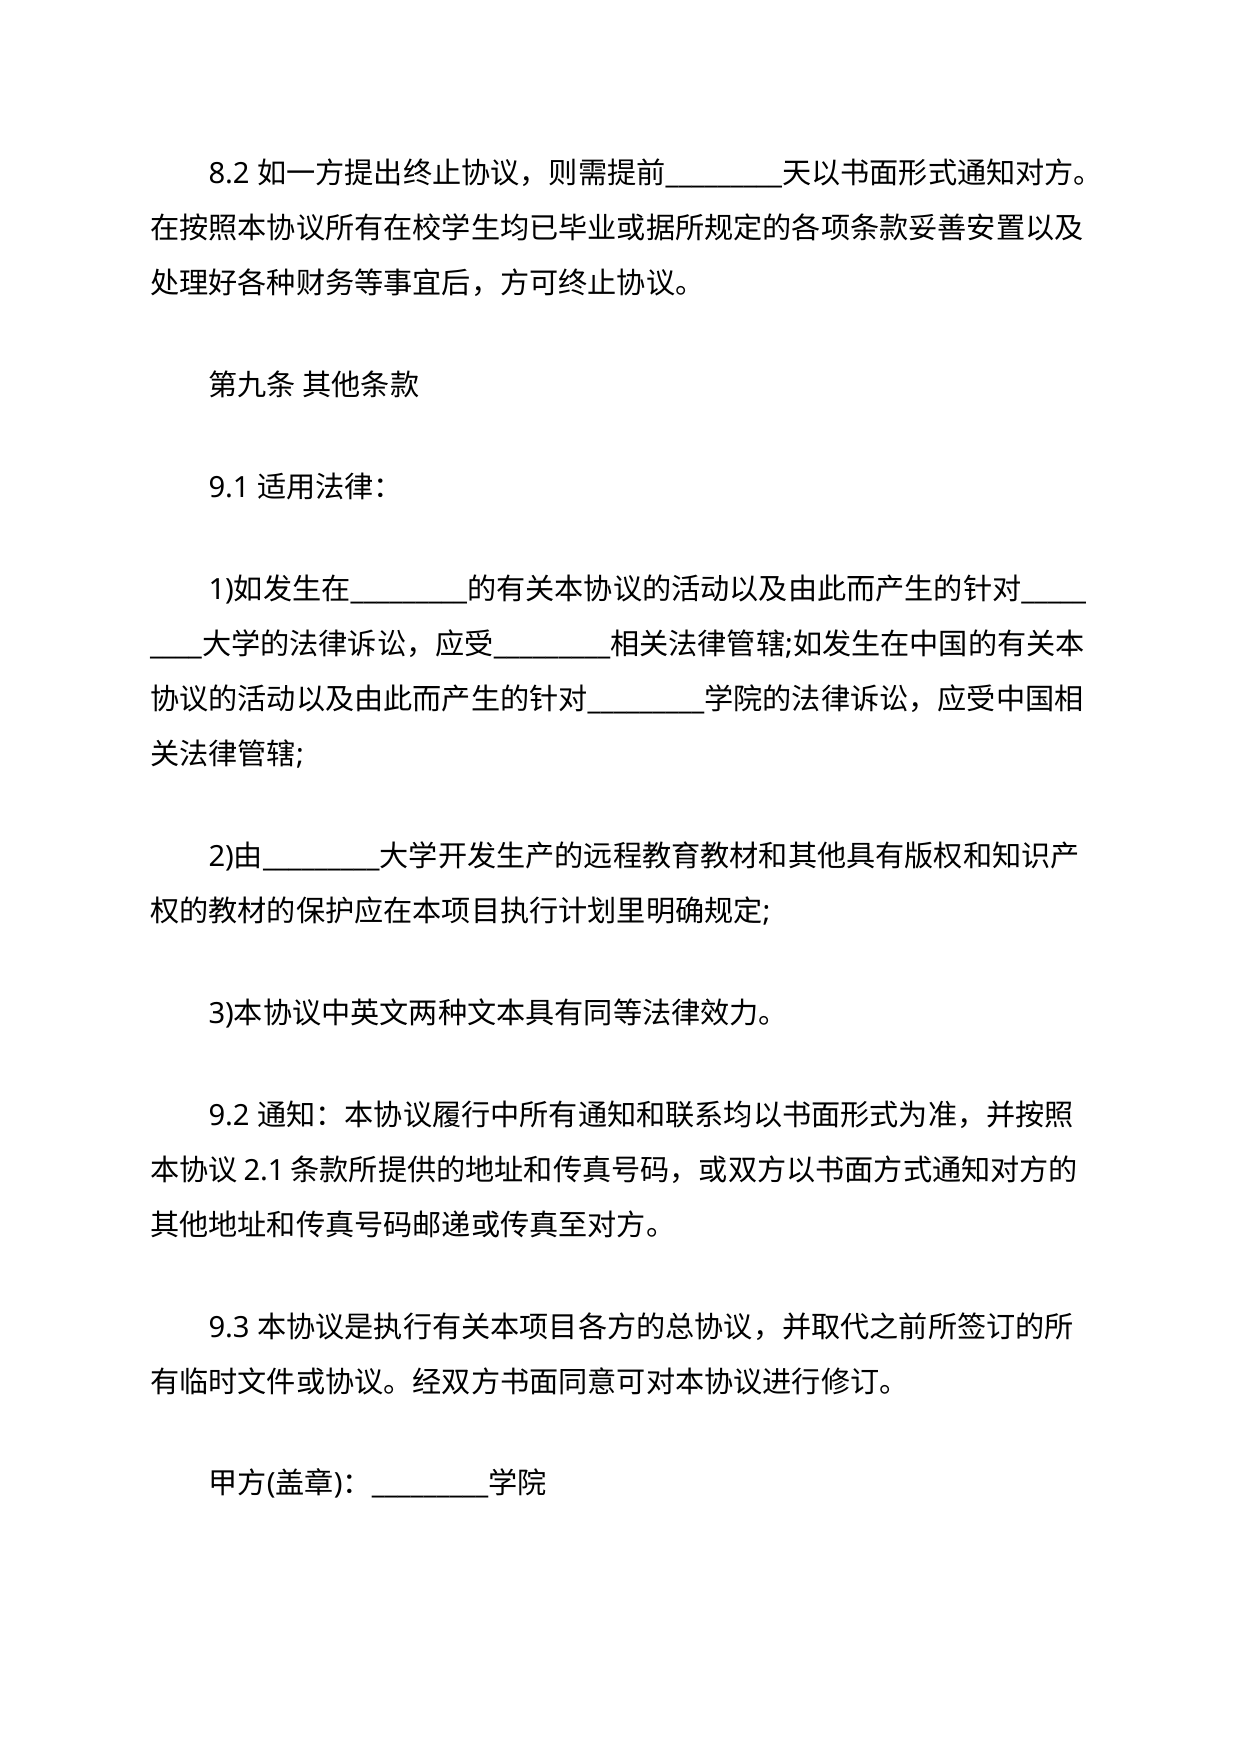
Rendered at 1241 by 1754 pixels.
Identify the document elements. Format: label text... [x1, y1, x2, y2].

text 甲方(盖章)：_________学院 [150, 1460, 1090, 1502]
text 1)如发生在_________的有关本协议的活动以及由此而产生的针对_________大学的法律诉讼，应受_________相关法律管辖;如发生在中国的有关本协议的活动以及由此而产生的针对_________学院的法律诉讼，应受中国相关法律管辖; [150, 565, 1090, 773]
text 2)由_________大学开发生产的远程教育教材和其他具有版权和知识产权的教材的保护应在本项目执行计划里明确规定; [150, 832, 1090, 930]
text 9.3 本协议是执行有关本项目各方的总协议，并取代之前所签订的所有临时文件或协议。经双方书面同意可对本协议进行修订。 [150, 1303, 1090, 1400]
text 9.2 通知：本协议履行中所有通知和联系均以书面形式为准，并按照本协议2.1条款所提供的地址和传真号码，或双方以书面方式通知对方的其他地址和传真号码邮递或传真至对方。 [150, 1091, 1090, 1244]
text 8.2 如一方提出终止协议，则需提前_________天以书面形式通知对方。在按照本协议所有在校学生均已毕业或据所规定的各项条款妥善安置以及处理好各种财务等事宜后，方可终止协议。 [150, 150, 1090, 302]
text 第九条 其他条款 [150, 362, 1090, 404]
text 9.1 适用法律： [150, 463, 1090, 506]
text 3)本协议中英文两种文本具有同等法律效力。 [150, 989, 1090, 1032]
